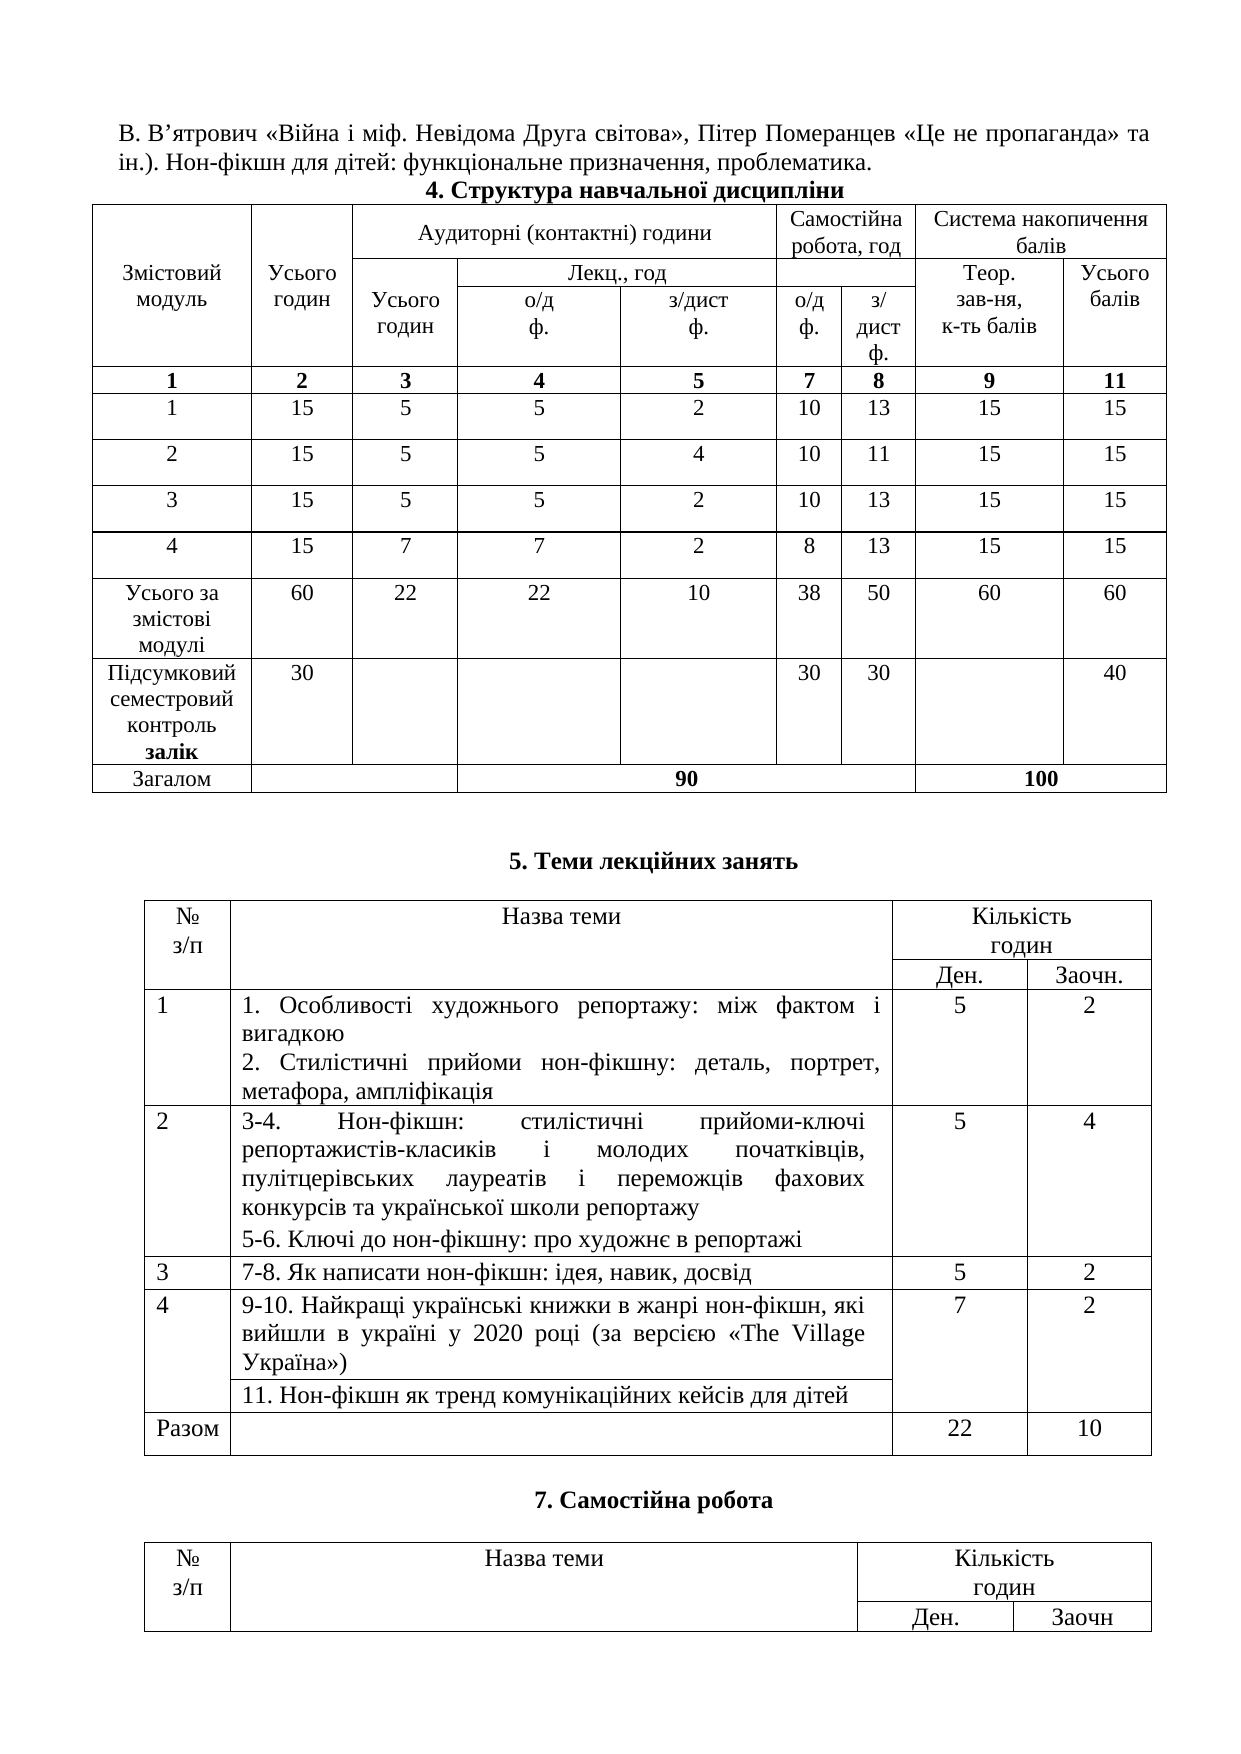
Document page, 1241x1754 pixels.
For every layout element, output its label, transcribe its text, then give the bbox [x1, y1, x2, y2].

table_cell 5 [458, 486, 620, 531]
table_cell 60 [1064, 579, 1166, 658]
table_cell 7-8. Як написати нон-фікшн: ідея, навик, досвід [231, 1257, 892, 1289]
table_cell 15 [252, 394, 352, 439]
table_cell 7 [458, 533, 620, 578]
table_cell Усього балів [1064, 259, 1166, 366]
table_cell 15 [916, 486, 1063, 531]
table_cell 22 [458, 579, 620, 658]
table_cell Теор. зав-ня, к-ть балів [916, 259, 1063, 366]
table_cell 15 [1064, 486, 1166, 531]
table_cell 100 [916, 765, 1166, 792]
table_cell 1 [145, 990, 230, 1105]
table_cell 22 [353, 579, 457, 658]
table_cell 8 [842, 367, 915, 393]
table_cell 4 [93, 533, 251, 578]
table_cell 5 [353, 440, 457, 485]
table_cell 4 [145, 1290, 230, 1412]
table_cell Разом [145, 1413, 230, 1455]
table_cell 38 [777, 579, 841, 658]
table_cell 15 [916, 394, 1063, 439]
table_cell 4 [458, 367, 620, 393]
table_cell 7 [893, 1290, 1027, 1412]
table_cell 30 [252, 659, 352, 764]
table_cell 9-10. Найкращі українські книжки в жанрі нон-фікшн, які вийшли в україні у 2020 році (за версією «The Village Україна») [231, 1290, 892, 1379]
table_cell 10 [777, 486, 841, 531]
table_cell Заочн [1014, 1602, 1151, 1631]
table_header № з/п [145, 1543, 230, 1631]
table_cell о/д ф. [777, 287, 841, 366]
table_cell 4 [1028, 1106, 1151, 1256]
table_cell 1 [93, 394, 251, 439]
table_cell 10 [621, 579, 776, 658]
table_cell 5 [353, 486, 457, 531]
text 5. Теми лекційних занять [156, 846, 1152, 875]
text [118, 118, 1152, 176]
table_cell 7 [777, 367, 841, 393]
table_cell 1 [93, 367, 251, 393]
table_cell [621, 659, 776, 764]
table_cell 13 [842, 394, 915, 439]
table_cell Усього годин [353, 259, 457, 366]
table_cell [916, 659, 1063, 764]
table_cell 10 [777, 440, 841, 485]
table_cell 1. Особливості художнього репортажу: між фактом і вигадкою 2. Стилістичні прийоми нон-фікшну: деталь, портрет, метафора, ампліфікація [231, 990, 892, 1105]
table_cell [353, 659, 457, 764]
table_cell 5 [621, 367, 776, 393]
table_cell 15 [1064, 533, 1166, 578]
table_cell 7 [353, 533, 457, 578]
table_cell 9 [916, 367, 1063, 393]
table_header Аудиторні (контактні) години [353, 205, 776, 258]
table_cell 15 [252, 440, 352, 485]
table_header Кількість годин [858, 1543, 1151, 1601]
table_cell 11. Нон-фікшн як тренд комунікаційних кейсів для дітей [231, 1380, 892, 1412]
table_cell 5 [893, 1257, 1027, 1289]
table_cell 15 [916, 533, 1063, 578]
table_cell 2 [621, 533, 776, 578]
table_cell з/дист ф. [621, 287, 776, 366]
table_cell 3 [145, 1257, 230, 1289]
text 7. Самостійна робота [156, 1485, 1152, 1513]
table_cell 90 [458, 765, 915, 792]
table_cell 11 [1064, 367, 1166, 393]
table_cell 2 [1028, 990, 1151, 1105]
table_cell 3 [93, 486, 251, 531]
table_cell [458, 659, 620, 764]
table_cell 2 [252, 367, 352, 393]
table_header Усього годин [252, 205, 352, 366]
table_cell Заочн. [1028, 960, 1151, 989]
table_header № з/п [145, 901, 230, 989]
table_cell 3 [353, 367, 457, 393]
table_header Кількість годин [893, 901, 1151, 959]
table_cell [777, 259, 915, 286]
table_cell 2 [93, 440, 251, 485]
table_cell 15 [916, 440, 1063, 485]
table_cell 5 [893, 990, 1027, 1105]
table_cell 5 [458, 394, 620, 439]
table_cell Лекц., год [458, 259, 776, 286]
table_header Система накопичення балів [916, 205, 1166, 258]
table_cell 15 [252, 533, 352, 578]
table_cell Загалом [93, 765, 251, 792]
table_cell Підсумковий семестровий контроль залік [93, 659, 251, 764]
table_cell 2 [1028, 1257, 1151, 1289]
table_cell 2 [621, 486, 776, 531]
table_cell 5 [353, 394, 457, 439]
table_cell 2 [145, 1106, 230, 1256]
table_cell 13 [842, 533, 915, 578]
table_header Назва теми [231, 901, 892, 989]
table_cell 8 [777, 533, 841, 578]
table_cell 22 [893, 1413, 1027, 1455]
table_cell Ден. [893, 960, 1027, 989]
table_cell 15 [1064, 394, 1166, 439]
table_cell 5 [893, 1106, 1027, 1256]
table_cell Усього за змістові модулі [93, 579, 251, 658]
table_cell 10 [1028, 1413, 1151, 1455]
table_cell 30 [777, 659, 841, 764]
table_cell 4 [621, 440, 776, 485]
table_header Змістовий модуль [93, 205, 251, 366]
table_cell з/дист ф. [842, 287, 915, 366]
table_cell 15 [252, 486, 352, 531]
table_cell 5 [458, 440, 620, 485]
table_cell 30 [842, 659, 915, 764]
table_cell 10 [777, 394, 841, 439]
table_cell 11 [842, 440, 915, 485]
text 4. Структура навчальної дисципліни [118, 176, 1152, 204]
table_cell Ден. [858, 1602, 1013, 1631]
table_cell [252, 765, 457, 792]
table_cell о/д ф. [458, 287, 620, 366]
table_cell 60 [252, 579, 352, 658]
table_cell 60 [916, 579, 1063, 658]
table_header Назва теми [231, 1543, 857, 1631]
table_cell 15 [1064, 440, 1166, 485]
table_cell 50 [842, 579, 915, 658]
table_cell 40 [1064, 659, 1166, 764]
table_cell 2 [1028, 1290, 1151, 1412]
table_cell [231, 1413, 892, 1455]
table_header Самостійна робота, год [777, 205, 915, 258]
table_cell 13 [842, 486, 915, 531]
table_cell 2 [621, 394, 776, 439]
